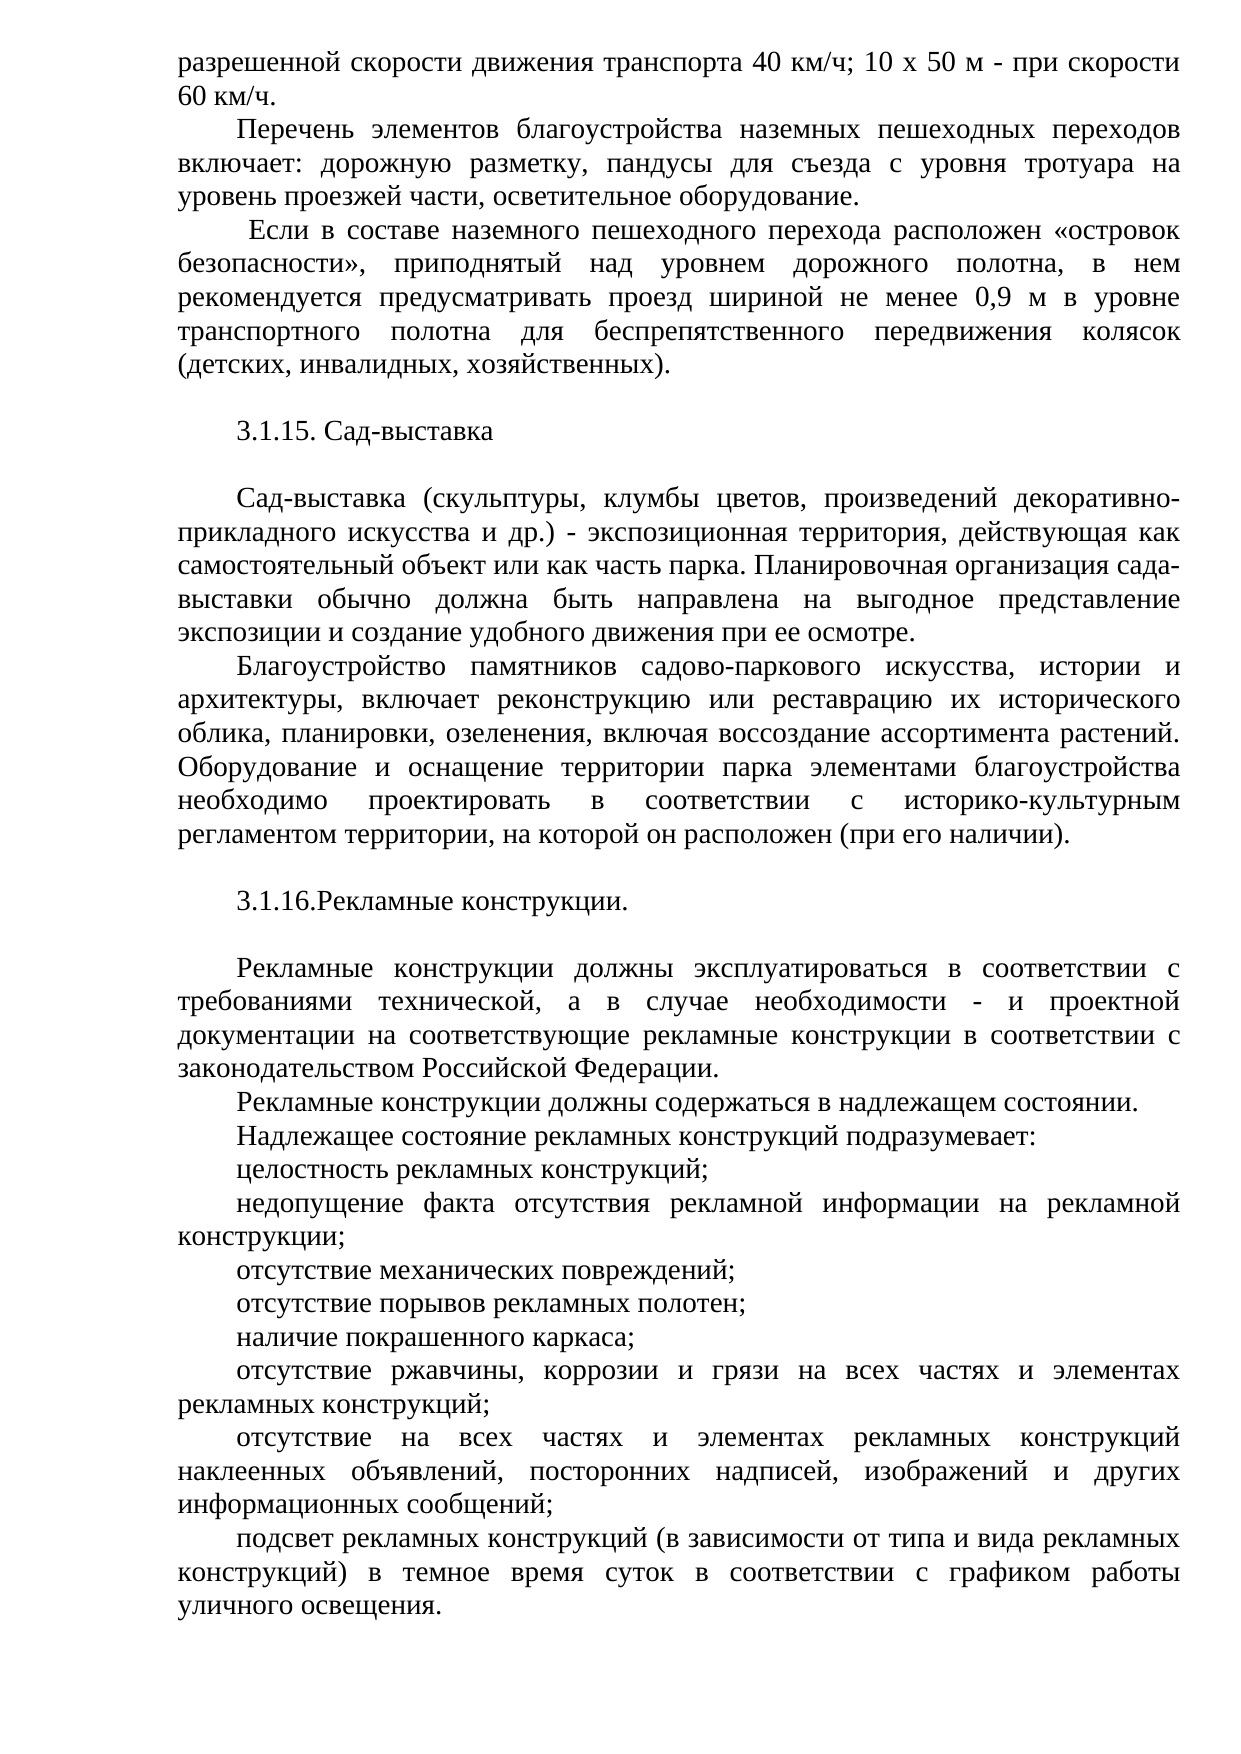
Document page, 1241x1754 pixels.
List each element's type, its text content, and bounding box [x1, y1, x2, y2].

text Если в составе наземного пешеходного перехода расположен «островок безопасности», приподнятый над уровнем дорожного полотна, в нем рекомендуется предусматривать проезд шириной не менее 0,9 м в уровне транспортного полотна для беспрепятственного передвижения колясок (детских, инвалидных, хозяйственных). [177, 212, 1181, 380]
text целостность рекламных конструкций; [177, 1151, 1181, 1185]
text наличие покрашенного каркаса; [177, 1319, 1181, 1352]
text Рекламные конструкции должны эксплуатироваться в соответствии с требованиями технической, а в случае необходимости - и проектной документации на соответствующие рекламные конструкции в соответствии с законодательством Российской Федерации. [177, 950, 1181, 1084]
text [177, 44, 1181, 111]
text отсутствие ржавчины, коррозии и грязи на всех частях и элементах рекламных конструкций; [177, 1352, 1181, 1419]
text Благоустройство памятников садово-паркового искусства, истории и архитектуры, включает реконструкцию или реставрацию их исторического облика, планировки, озеленения, включая воссоздание ассортимента растений. Оборудование и оснащение территории парка элементами благоустройства необходимо проектировать в соответствии с историко-культурным регламентом территории, на которой он расположен (при его наличии). [177, 648, 1181, 849]
text отсутствие порывов рекламных полотен; [177, 1285, 1181, 1319]
text отсутствие на всех частях и элементах рекламных конструкций наклеенных объявлений, посторонних надписей, изображений и других информационных сообщений; [177, 1419, 1181, 1520]
text отсутствие механических повреждений; [177, 1252, 1181, 1285]
text 3.1.15. Сад-выставка [177, 413, 1181, 447]
text недопущение факта отсутствия рекламной информации на рекламной конструкции; [177, 1185, 1181, 1252]
text Перечень элементов благоустройства наземных пешеходных переходов включает: дорожную разметку, пандусы для съезда с уровня тротуара на уровень проезжей части, осветительное оборудование. [177, 111, 1181, 212]
text Надлежащее состояние рекламных конструкций подразумевает: [177, 1118, 1181, 1151]
text подсвет рекламных конструкций (в зависимости от типа и вида рекламных конструкций) в темное время суток в соответствии с графиком работы уличного освещения. [177, 1520, 1181, 1621]
text 3.1.16.Рекламные конструкции. [177, 883, 1181, 916]
text Рекламные конструкции должны содержаться в надлежащем состоянии. [177, 1084, 1181, 1118]
text Сад-выставка (скульптуры, клумбы цветов, произведений декоративно-прикладного искусства и др.) - экспозиционная территория, действующая как самостоятельный объект или как часть парка. Планировочная организация сада-выставки обычно должна быть направлена на выгодное представление экспозиции и создание удобного движения при ее осмотре. [177, 480, 1181, 648]
